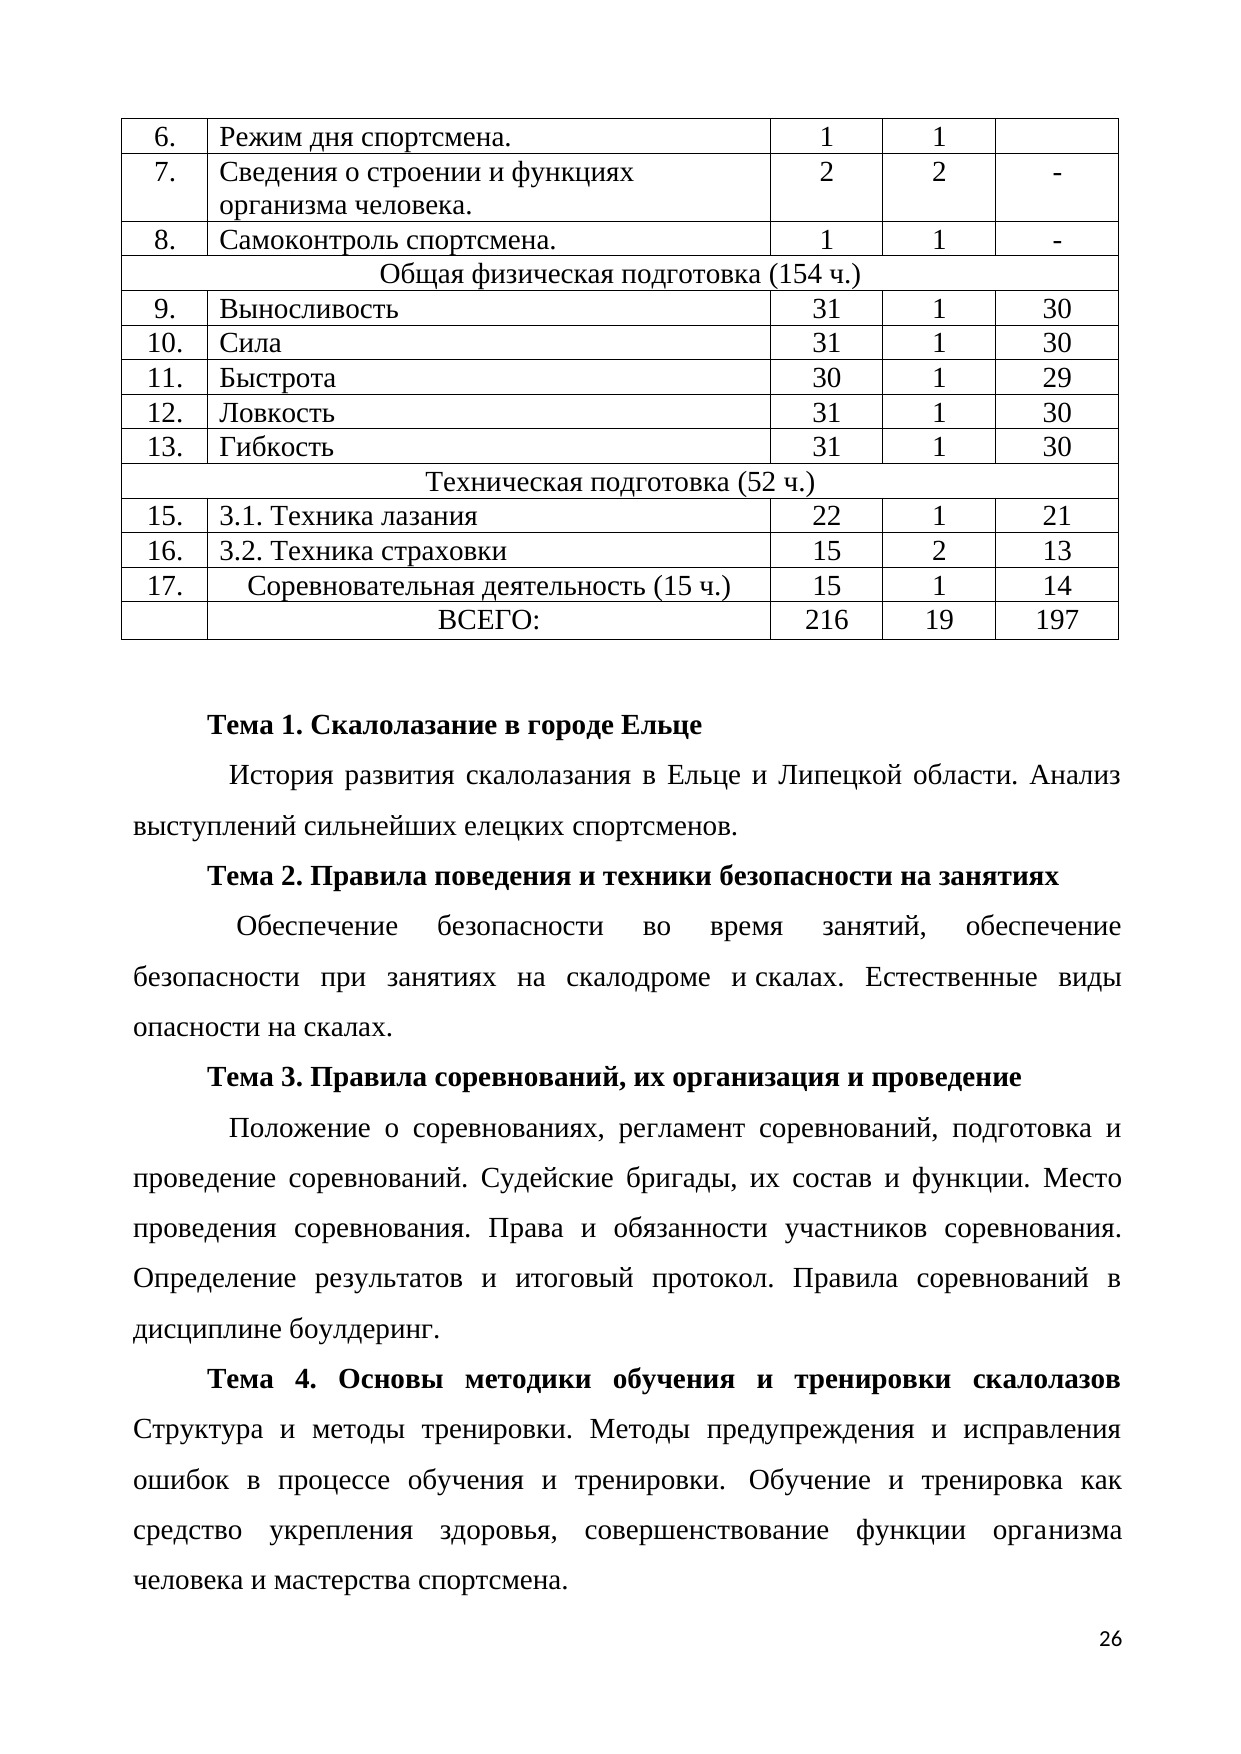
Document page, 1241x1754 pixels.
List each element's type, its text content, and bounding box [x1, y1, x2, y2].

table_cell [996, 119, 1007, 153]
text Тема 2. Правила поведения и техники безопасности на занятиях [133, 858, 1122, 892]
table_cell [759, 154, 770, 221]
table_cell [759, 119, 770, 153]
table_cell 2 [883, 154, 995, 221]
text Обеспечение безопасности во время занятий, обеспечение безопасности при занятиях на скалодроме и скалах. Естественные виды опасности на скалах. [133, 908, 1122, 1043]
text Положение о соревнованиях, регламент соревнований, подготовка и проведение соревнований. Судейские бригады, их состав и функции. Место проведения соревнования. Права и обязанности участников соревнования. Определение результатов и итоговый протокол. Правила соревнований в дисциплине боулдеринг. [133, 1110, 1122, 1344]
text Тема 4. Основы методики обучения и тренировки скалолазов Структура и методы тренировки. Методы предупреждения и исправления ошибок в процессе обучения и тренировки. Обучение и тренировка как средство укрепления здоровья, совершенствование функции организма человека и мастерства спортсмена. [133, 1361, 1122, 1596]
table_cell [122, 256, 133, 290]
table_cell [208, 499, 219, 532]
table_cell 7. [122, 154, 207, 221]
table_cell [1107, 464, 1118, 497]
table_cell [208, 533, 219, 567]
table_cell [1107, 119, 1118, 153]
text Тема 3. Правила соревнований, их организация и проведение [133, 1059, 1122, 1093]
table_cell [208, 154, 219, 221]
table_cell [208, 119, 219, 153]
table_cell - [996, 154, 1118, 221]
table_cell 216 [771, 602, 882, 639]
table_cell ВСЕГО: [208, 602, 770, 639]
table_cell 2 [771, 154, 882, 221]
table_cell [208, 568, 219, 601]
table_cell [122, 602, 207, 639]
table_cell 19 [883, 602, 995, 639]
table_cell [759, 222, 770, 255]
text Тема 1. Скалолазание в городе Ельце [133, 707, 1122, 741]
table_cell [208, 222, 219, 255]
text История развития скалолазания в Ельце и Липецкой области. Анализ выступлений сильнейших елецких спортсменов. [133, 757, 1122, 841]
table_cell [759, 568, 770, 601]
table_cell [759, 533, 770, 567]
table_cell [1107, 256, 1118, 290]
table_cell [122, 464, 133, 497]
table_cell 197 [996, 602, 1118, 639]
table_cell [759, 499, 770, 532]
